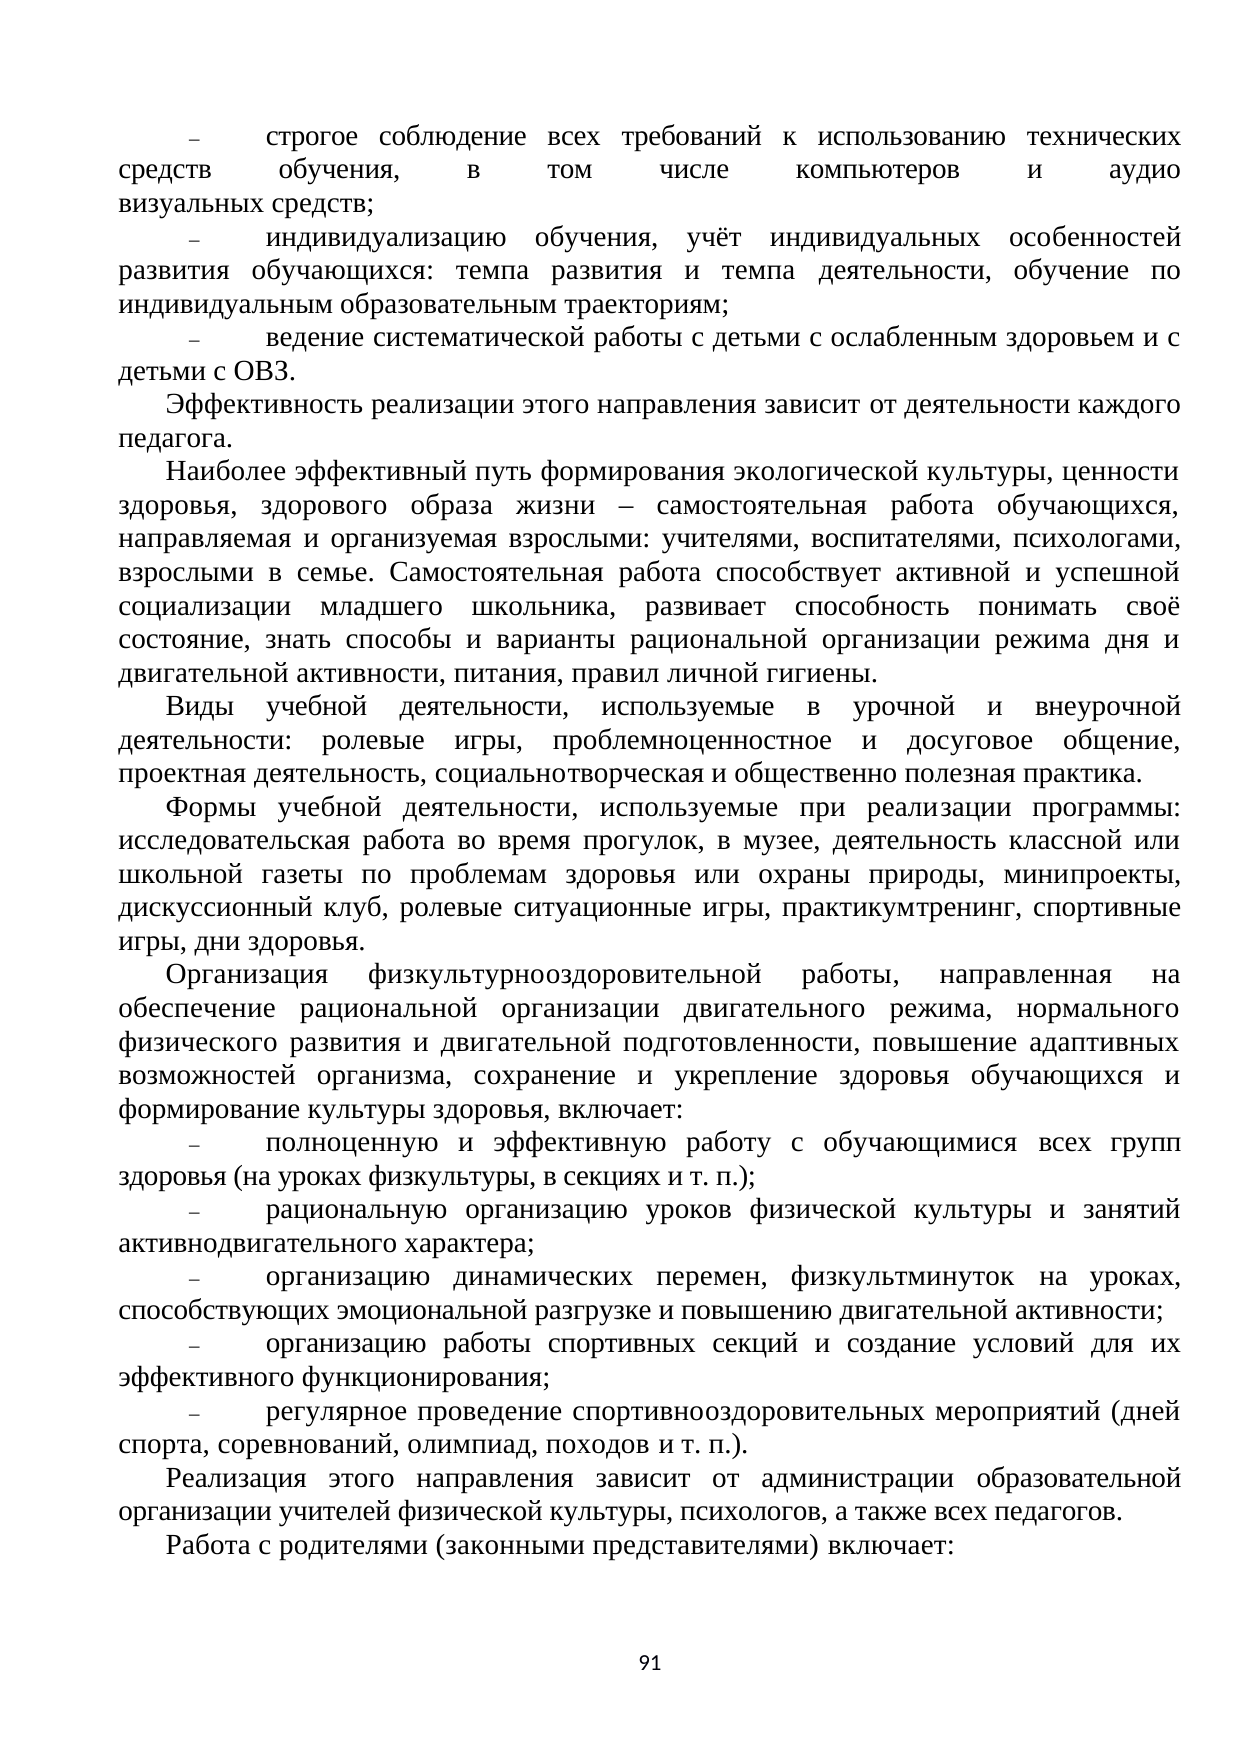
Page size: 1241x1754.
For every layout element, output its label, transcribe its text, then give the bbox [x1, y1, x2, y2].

text строгое соблюдение всех требований к использованию технических средств обучения, в том числе компьютеров и аудио­ визуальных средств; [118, 118, 1181, 219]
text Эффективность реализации этого направления зависит от деятельности каждого педагога. [118, 386, 1181, 453]
text Формы учебной деятельности, используемые при реализации программы: исследовательская работа во время прогулок, в музее, деятельность классной или школьной газеты по проблемам здоровья или охраны природы, мини­проекты, дискуссионный клуб, ролевые ситуационные игры, практикум­тренинг, спортивные игры, дни здоровья. [118, 789, 1181, 957]
text регулярное проведение спортивно­оздоровительных мероприятий (дней спорта, соревнований, олимпиад, походов и т. п.). [118, 1393, 1181, 1460]
text организацию динамических перемен, физкультминуток на уроках, способствующих эмоциональной разгрузке и повышению двигательной активности; [118, 1258, 1181, 1326]
text Организация физкультурно­оздоровительной работы, направленная на обеспечение рациональной организации двигательного режима, нормального физического развития и двигательной подготовленности, повышение адаптивных возможностей организма, сохранение и укрепление здоровья обучающихся и формирование культуры здоровья, включает: [118, 957, 1181, 1124]
text Наиболее эффективный путь формирования экологической культуры, ценности здоровья, здорового образа жизни – самостоятельная работа обучающихся, направляемая и организуемая взрослыми: учителями, воспитателями, психологами, взрослыми в семье. Самостоятельная работа способствует активной и успешной социализации младшего школьника, развивает способность понимать своё состояние, знать способы и варианты рациональной организации режима дня и двигательной активности, питания, правил личной гигиены. [118, 453, 1181, 688]
text рациональную организацию уроков физической культуры и занятий активно­двигательного характера; [118, 1191, 1181, 1258]
text индивидуализацию обучения, учёт индивидуальных особенностей развития обучающихся: темпа развития и темпа деятельности, обучение по индивидуальным образовательным траекториям; [118, 219, 1181, 319]
text Виды учебной деятельности, используемые в урочной и внеурочной деятельности: ролевые игры, проблемно­ценностное и досуговое общение, проектная деятельность, социально­творческая и общественно полезная практика. [118, 688, 1181, 789]
text полноценную и эффективную работу с обучающимися всех групп здоровья (на уроках физкультуры, в секциях и т. п.); [118, 1124, 1181, 1191]
text Реализация этого направления зависит от администрации образовательной организации учителей физической культуры, психологов, а также всех педагогов. [118, 1460, 1181, 1527]
text ведение систематической работы с детьми с ослабленным здоровьем и с детьми с ОВЗ. [118, 319, 1181, 386]
text организацию работы спортивных секций и создание условий для их эффективного функционирования; [118, 1326, 1181, 1393]
text Работа с родителями (законными представителями) включает: [118, 1527, 1181, 1560]
